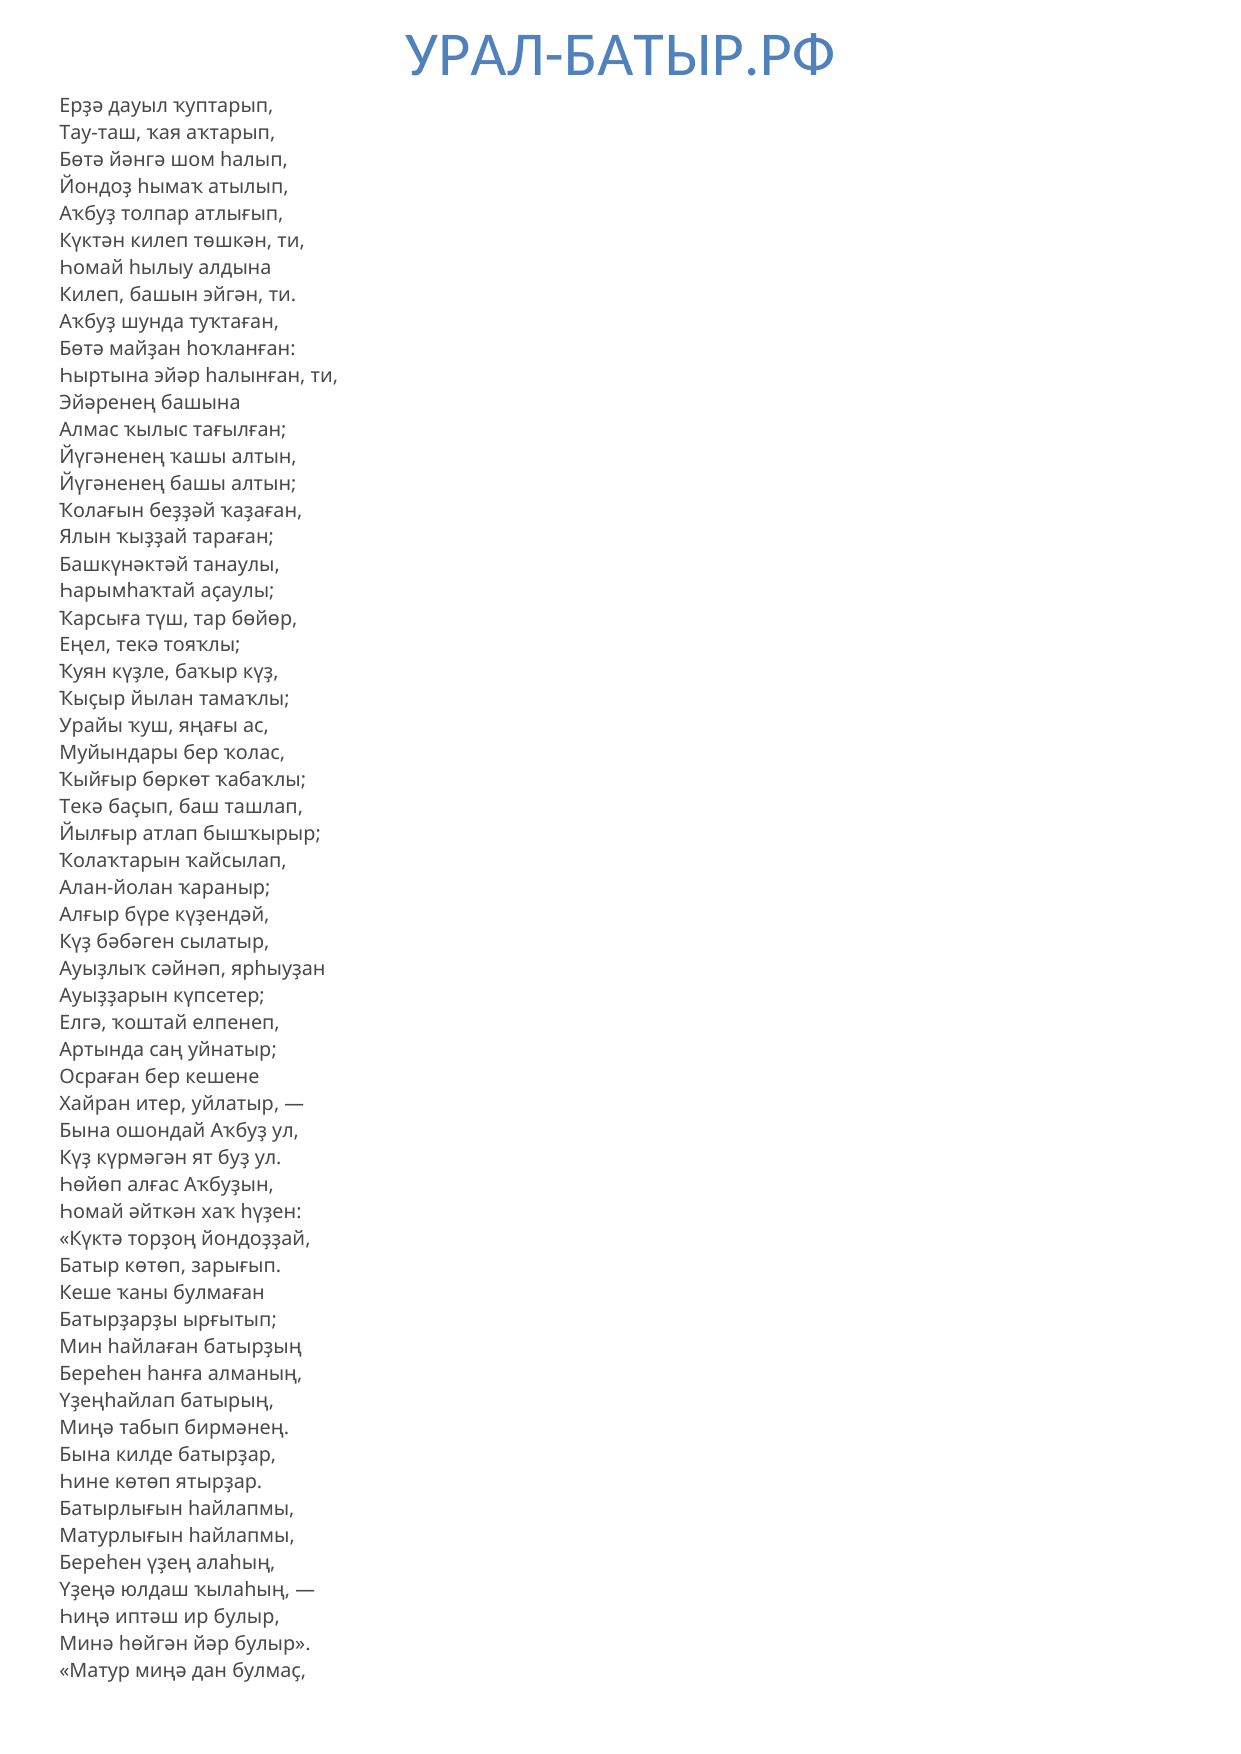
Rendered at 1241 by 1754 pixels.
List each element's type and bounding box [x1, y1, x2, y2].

text [59, 91, 1181, 1683]
